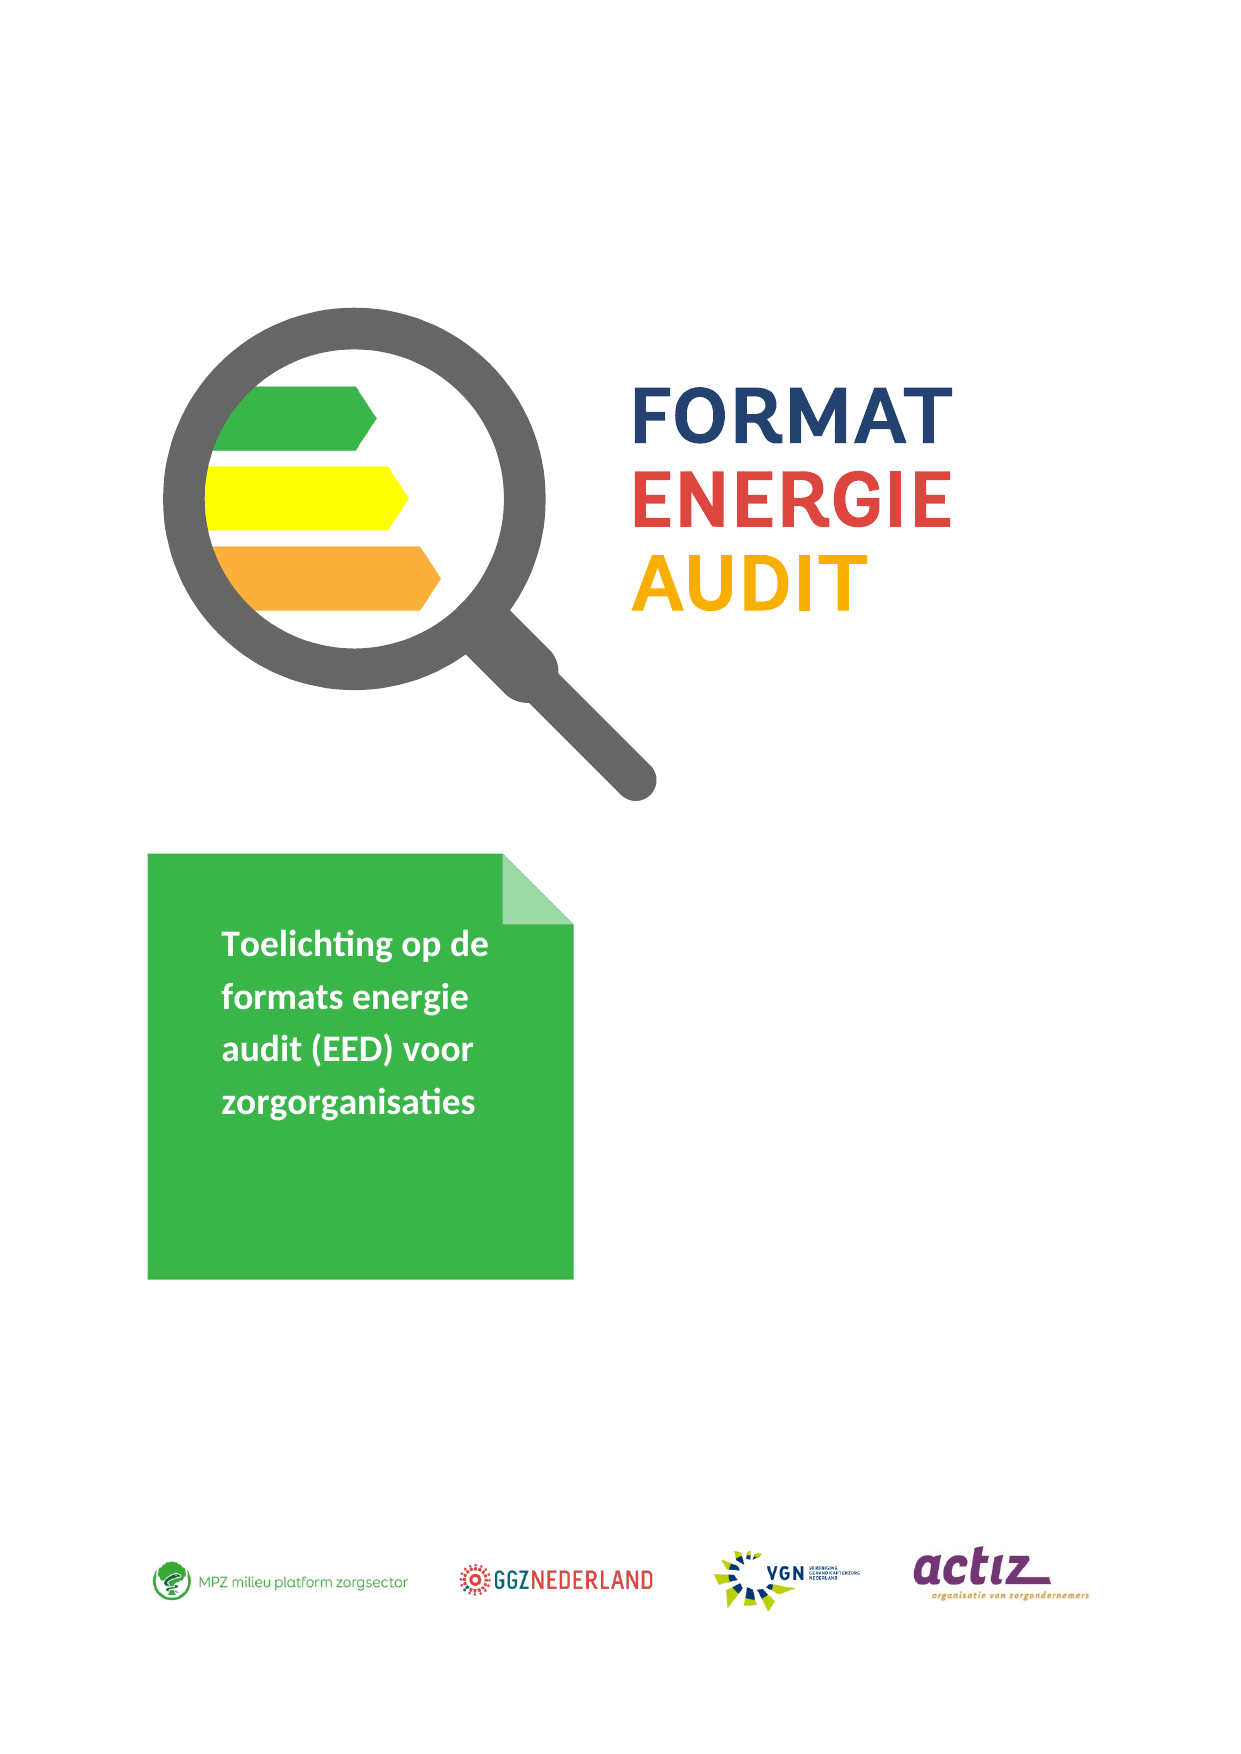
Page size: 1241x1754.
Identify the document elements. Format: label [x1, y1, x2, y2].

picture [911, 1544, 1091, 1602]
picture [148, 1558, 412, 1604]
picture [711, 1549, 862, 1612]
picture [456, 1563, 655, 1596]
